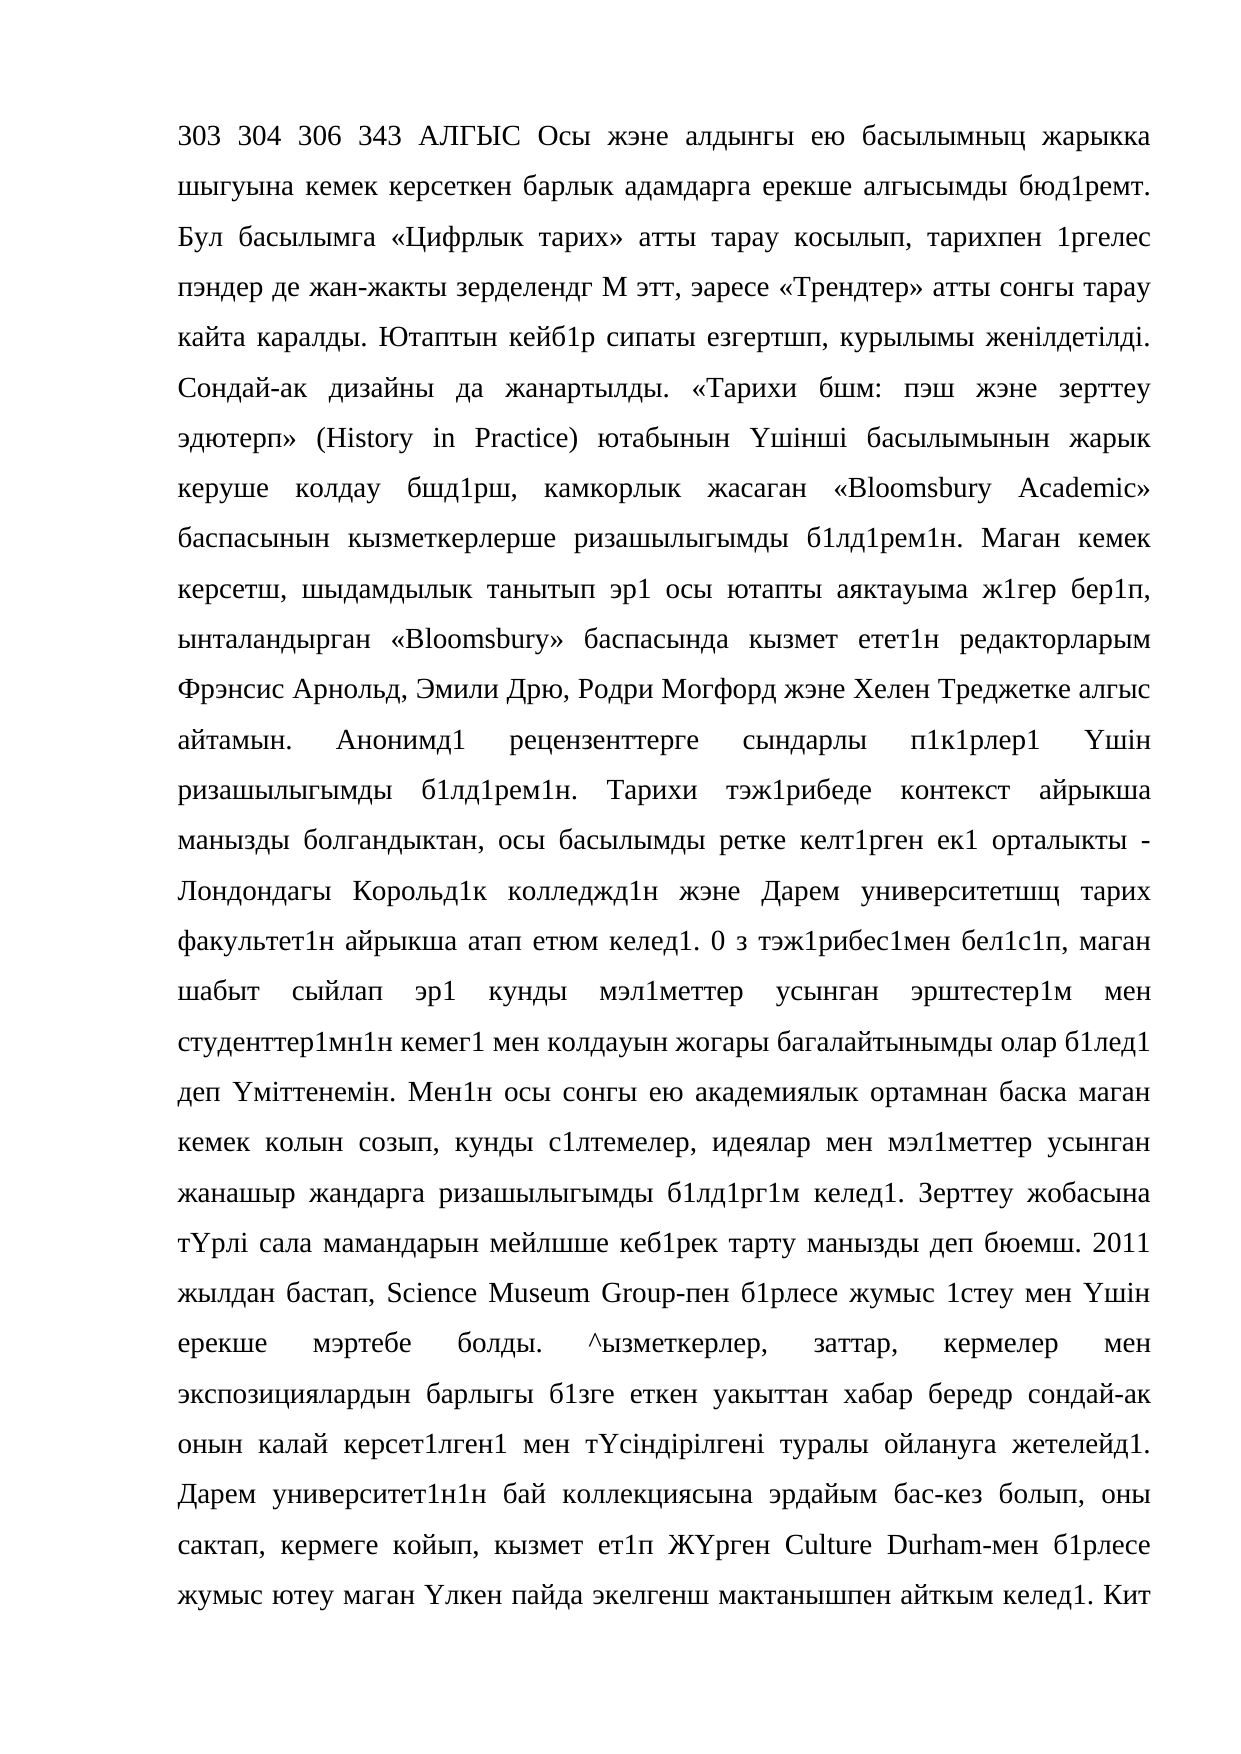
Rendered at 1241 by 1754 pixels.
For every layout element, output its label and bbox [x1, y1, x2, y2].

text [177, 118, 1152, 1611]
